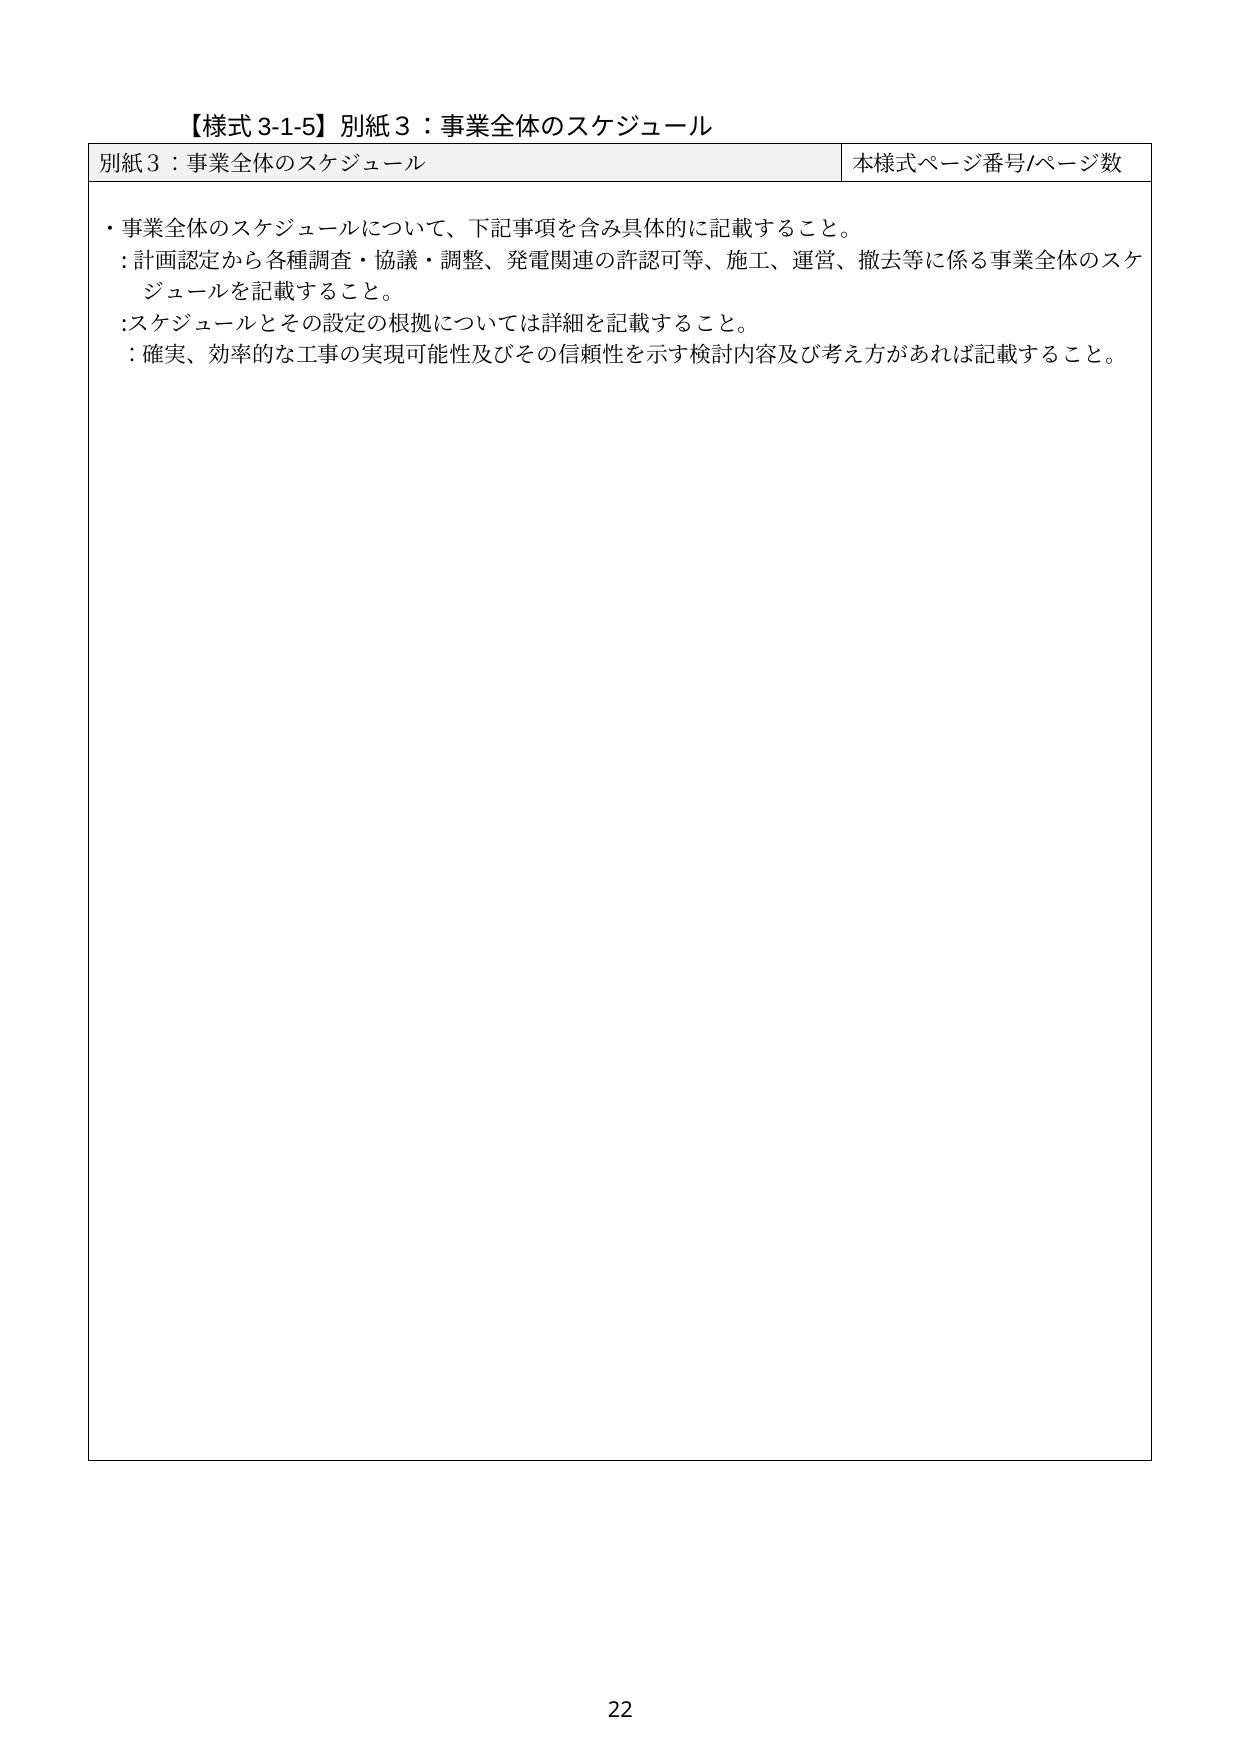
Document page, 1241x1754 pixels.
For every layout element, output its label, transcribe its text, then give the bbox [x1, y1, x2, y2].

table_cell ・事業全体のスケジュールについて、下記事項を含み具体的に記載すること。 : 計画認定から各種調査・協議・調整、発電関連の許認可等、施工、運営、撤去等に係る事業全体のスケジュールを記載すること。 :スケジュールとその設定の根拠については詳細を記載すること。 ：確実、効率的な工事の実現可能性及びその信頼性を示す検討内容及び考え方があれば記載すること。 [89, 182, 1151, 1460]
subtitle 【様式3-1-5】別紙３：事業全体のスケジュール [177, 106, 1063, 143]
table_header 本様式ページ番号/ページ数 [842, 144, 1151, 181]
table_header 別紙３：事業全体のスケジュール [89, 144, 841, 181]
